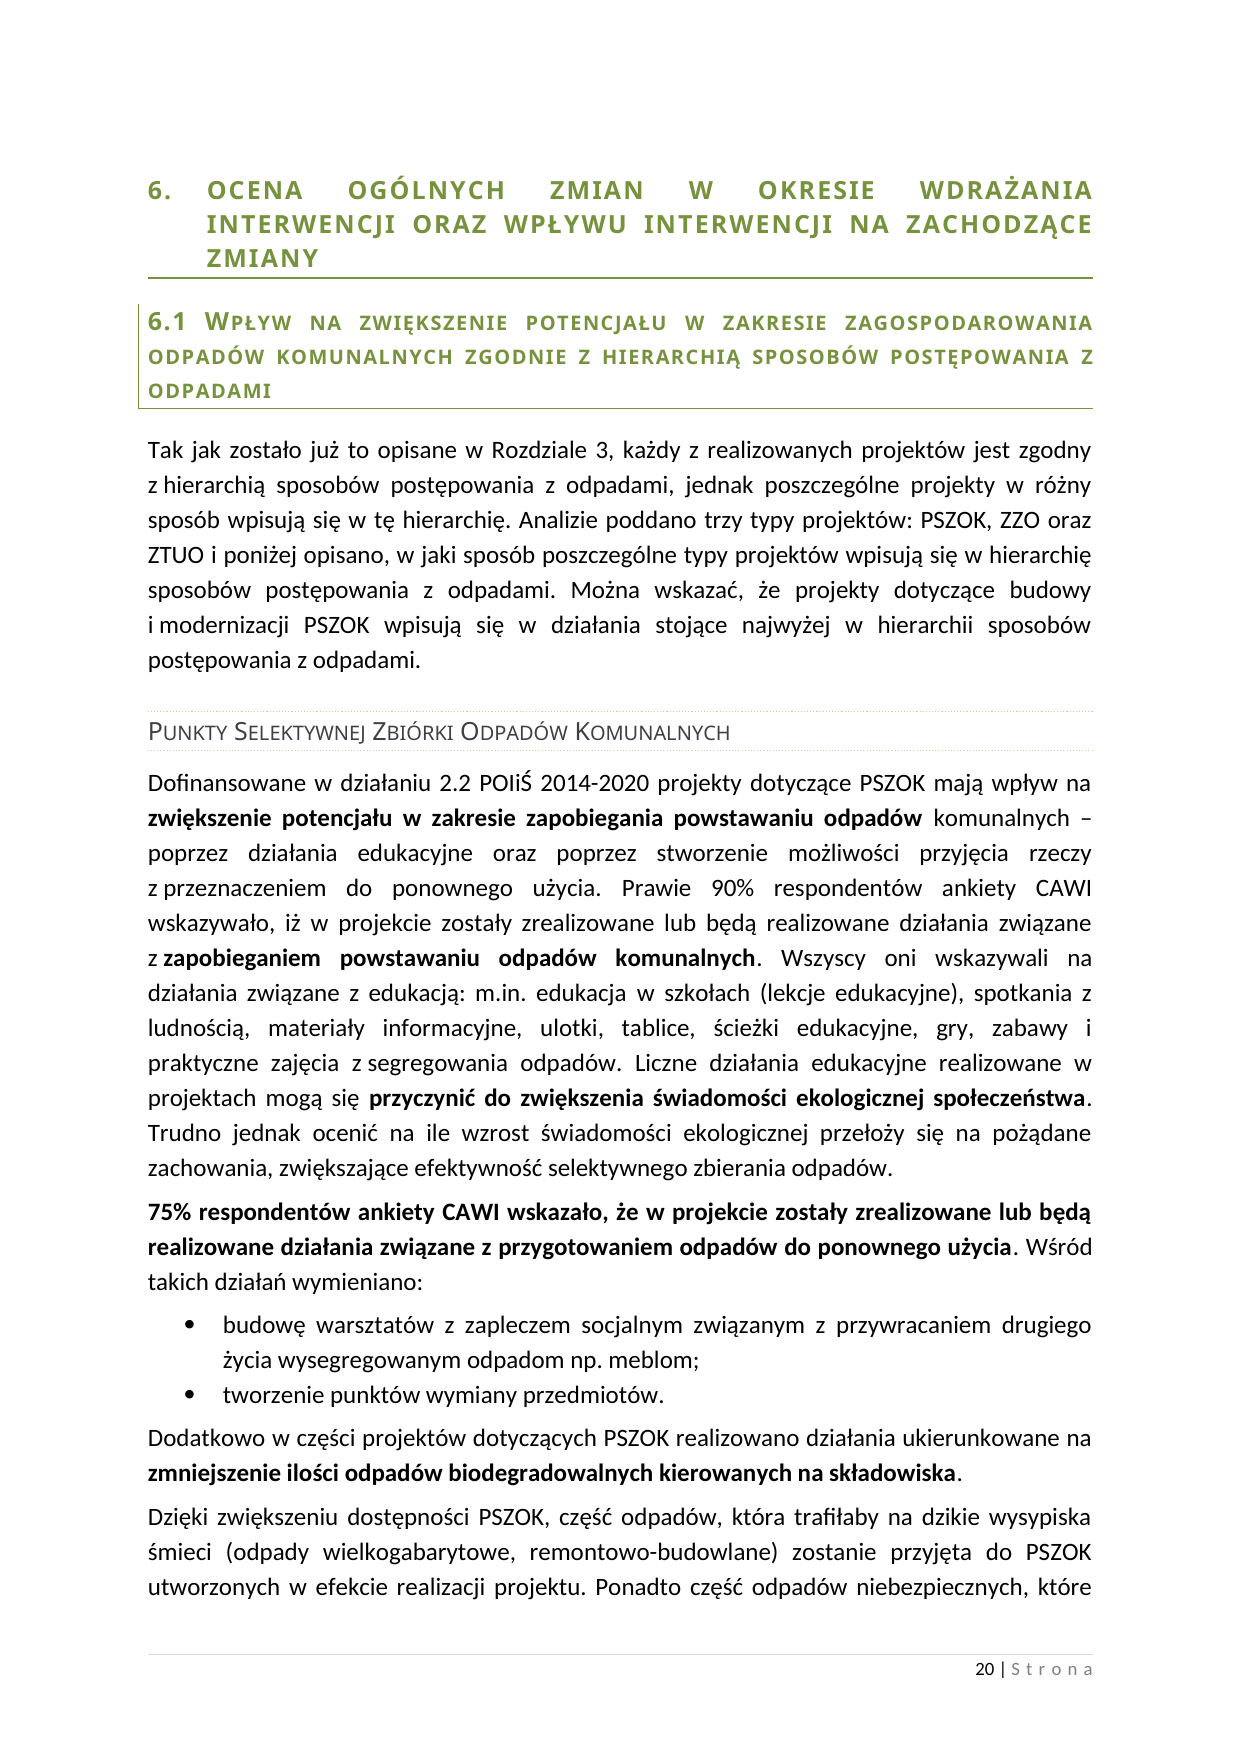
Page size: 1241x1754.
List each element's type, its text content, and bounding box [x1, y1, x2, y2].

text Tak jak zostało już to opisane w Rozdziale 3, każdy z realizowanych projektów jest zgodny z hierarchią sposobów postępowania z odpadami, jednak poszczególne projekty w różny sposób wpisują się w tę hierarchię. Analizie poddano trzy typy projektów: PSZOK, ZZO oraz ZTUO i poniżej opisano, w jaki sposób poszczególne typy projektów wpisują się w hierarchię sposobów postępowania z odpadami. Można wskazać, że projekty dotyczące budowy i modernizacji PSZOK wpisują się w działania stojące najwyżej w hierarchii sposobów postępowania z odpadami. [148, 434, 1093, 675]
subtitle OCENA OGÓLNYCH ZMIAN W OKRESIE WDRAŻANIA INTERWENCJI ORAZ WPŁYWU INTERWENCJI NA ZACHODZĄCE ZMIANY [148, 173, 1093, 277]
text Dodatkowo w części projektów dotyczących PSZOK realizowano działania ukierunkowane na zmniejszenie ilości odpadów biodegradowalnych kierowanych na składowiska. [148, 1422, 1093, 1488]
list tworzenie punktów wymiany przedmiotów. [185, 1379, 1093, 1410]
text Dofinansowane w działaniu 2.2 POIiŚ 2014-2020 projekty dotyczące PSZOK mają wpływ na zwiększenie potencjału w zakresie zapobiegania powstawaniu odpadów komunalnych – poprzez działania edukacyjne oraz poprzez stworzenie możliwości przyjęcia rzeczy z przeznaczeniem do ponownego użycia. Prawie 90% respondentów ankiety CAWI wskazywało, iż w projekcie zostały zrealizowane lub będą realizowane działania związane z zapobieganiem powstawaniu odpadów komunalnych. Wszyscy oni wskazywali na działania związane z edukacją: m.in. edukacja w szkołach (lekcje edukacyjne), spotkania z ludnością, materiały informacyjne, ulotki, tablice, ścieżki edukacyjne, gry, zabawy i praktyczne zajęcia z segregowania odpadów. Liczne działania edukacyjne realizowane w projektach mogą się przyczynić do zwiększenia świadomości ekologicznej społeczeństwa. Trudno jednak ocenić na ile wzrost świadomości ekologicznej przełoży się na pożądane zachowania, zwiększające efektywność selektywnego zbierania odpadów. [148, 767, 1093, 1183]
text 75% respondentów ankiety CAWI wskazało, że w projekcie zostały zrealizowane lub będą realizowane działania związane z przygotowaniem odpadów do ponownego użycia. Wśród takich działań wymieniano: [148, 1196, 1093, 1296]
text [148, 1501, 1093, 1601]
list budowę warsztatów z zapleczem socjalnym związanym z przywracaniem drugiego życia wysegregowanym odpadom np. meblom; [185, 1309, 1093, 1375]
subtitle 6.1 Wpływ na zwiększenie potencjału w zakresie zagospodarowania odpadów komunalnych zgodnie z hierarchią sposobów postępowania z odpadami [139, 304, 1093, 408]
subtitle Punkty Selektywnej Zbiórki Odpadów Komunalnych [148, 711, 1093, 751]
